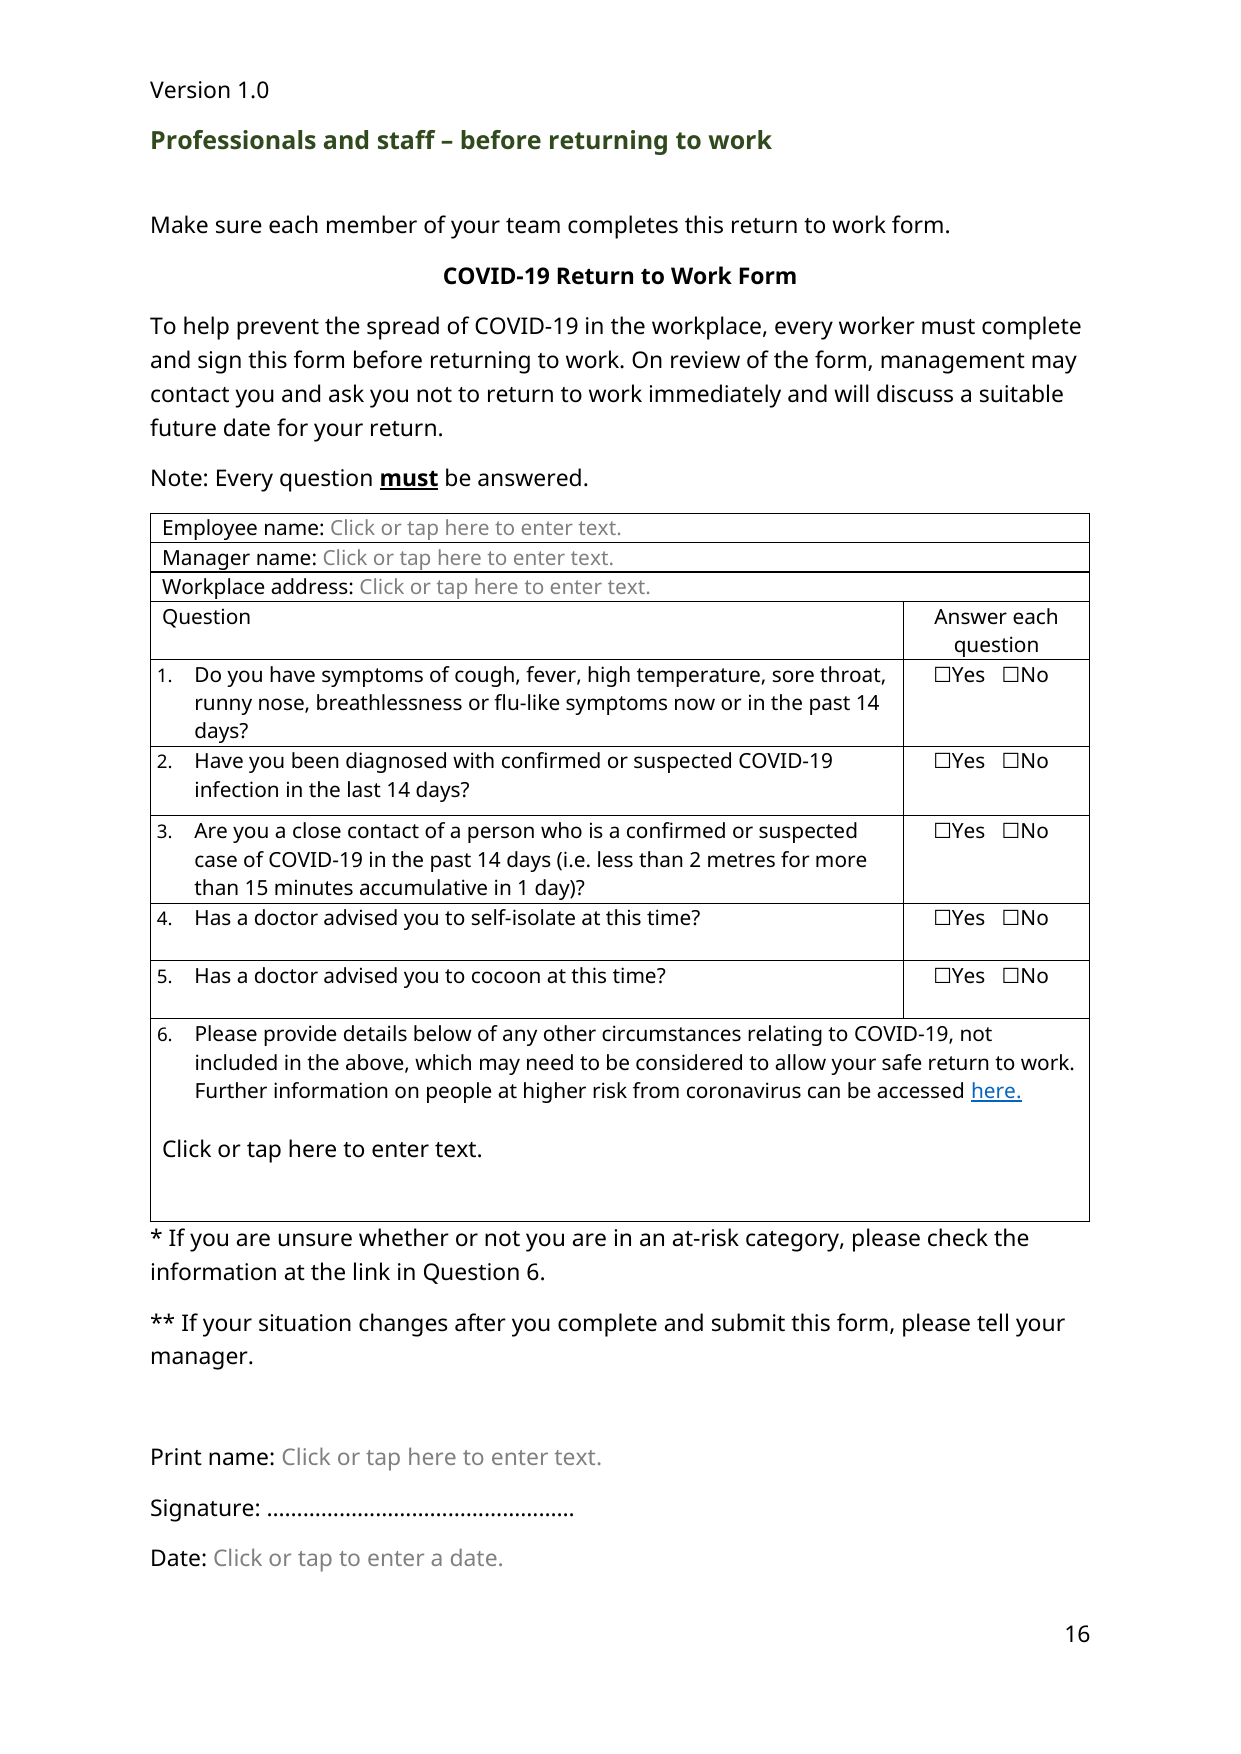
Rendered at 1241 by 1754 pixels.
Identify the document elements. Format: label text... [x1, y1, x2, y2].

text Make sure each member of your team completes this return to work form. [150, 209, 1090, 241]
text To help prevent the spread of COVID-19 in the workplace, every worker must complete and sign this form before returning to work. On review of the form, management may contact you and ask you not to return to work immediately and will discuss a suitable future date for your return. [150, 310, 1090, 443]
table_cell Are you a close contact of a person who is a confirmed or suspected case of COVID-19 in the past 14 days (i.e. less than 2 metres for more than 15 minutes accumulative in 1 day)? [151, 816, 903, 902]
text ** If your situation changes after you complete and submit this form, please tell your manager. [150, 1306, 1090, 1371]
table_cell Yes No [904, 816, 1089, 902]
subtitle Professionals and staff – before returning to work [150, 122, 1090, 156]
text * If you are unsure whether or not you are in an at-risk category, please check the information at the link in Question 6. [150, 1222, 1090, 1287]
table_cell Please provide details below of any other circumstances relating to COVID-19, not included in the above, which may need to be considered to allow your safe return to work. Further information on people at higher risk from coronavirus can be accessed here. [151, 1019, 1089, 1221]
table_cell Question [151, 602, 903, 659]
text Date: [150, 1542, 1090, 1573]
table_cell Have you been diagnosed with confirmed or suspected COVID-19 infection in the last 14 days? [151, 747, 903, 815]
table_cell Answer each question [904, 602, 1089, 659]
table_cell Yes No [904, 747, 1089, 815]
table_cell Workplace address: [151, 573, 1089, 601]
table_cell Do you have symptoms of cough, fever, high temperature, sore throat, runny nose, breathlessness or flu-like symptoms now or in the past 14 days? [151, 660, 903, 746]
table_cell Yes No [904, 904, 1089, 960]
text COVID-19 Return to Work Form [150, 260, 1090, 291]
table_cell Manager name: [151, 543, 1089, 571]
table_cell Yes No [904, 660, 1089, 746]
table_cell Yes No [904, 961, 1089, 1018]
text Signature: …………………………………………… [150, 1491, 1090, 1523]
table_cell Has a doctor advised you to cocoon at this time? [151, 961, 903, 1018]
text Print name: [150, 1441, 1090, 1472]
text Note: Every question must be answered. [150, 462, 1090, 493]
table_header Employee name: [151, 514, 1089, 542]
table_cell Has a doctor advised you to self-isolate at this time? [151, 904, 903, 960]
